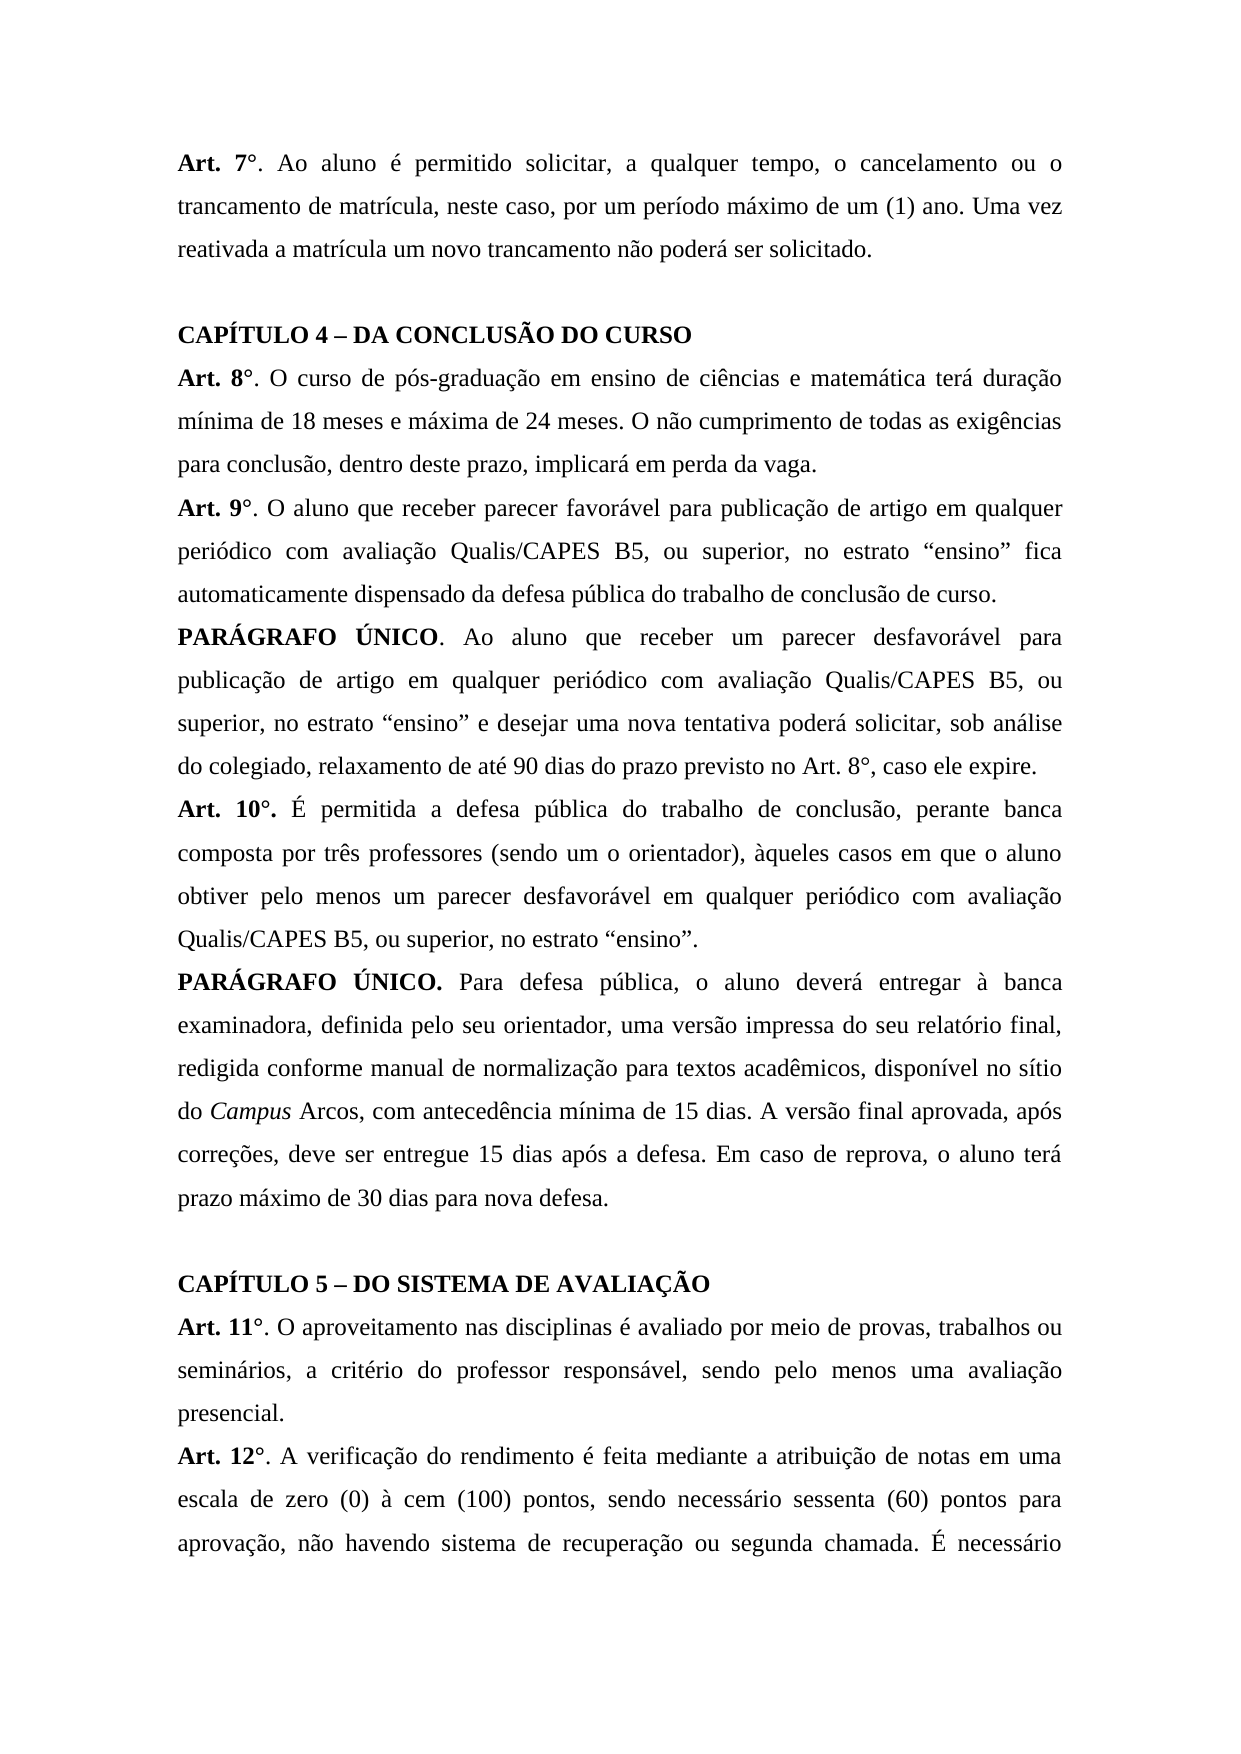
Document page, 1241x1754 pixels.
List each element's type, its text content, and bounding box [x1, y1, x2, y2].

text Art. 9°. O aluno que receber parecer favorável para publicação de artigo em qualquer periódico com avaliação Qualis/CAPES B5, ou superior, no estrato “ensino” fica automaticamente dispensado da defesa pública do trabalho de conclusão de curso. [177, 493, 1063, 608]
text Art. 8°. O curso de pós-graduação em ensino de ciências e matemática terá duração mínima de 18 meses e máxima de 24 meses. O não cumprimento de todas as exigências para conclusão, dentro deste prazo, implicará em perda da vaga. [177, 363, 1063, 478]
text Art. 10°. É permitida a defesa pública do trabalho de conclusão, perante banca composta por três professores (sendo um o orientador), àqueles casos em que o aluno obtiver pelo menos um parecer desfavorável em qualquer periódico com avaliação Qualis/CAPES B5, ou superior, no estrato “ensino”. [177, 794, 1063, 953]
text Art. 7°. Ao aluno é permitido solicitar, a qualquer tempo, o cancelamento ou o trancamento de matrícula, neste caso, por um período máximo de um (1) ano. Uma vez reativada a matrícula um novo trancamento não poderá ser solicitado. [177, 148, 1063, 263]
text Art. 11°. O aproveitamento nas disciplinas é avaliado por meio de provas, trabalhos ou seminários, a critério do professor responsável, sendo pelo menos uma avaliação presencial. [177, 1312, 1063, 1427]
text CAPÍTULO 4 – DA CONCLUSÃO DO CURSO [177, 320, 1063, 349]
text CAPÍTULO 5 – DO SISTEMA DE AVALIAÇÃO [177, 1269, 1063, 1298]
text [177, 1441, 1063, 1556]
text PARÁGRAFO ÚNICO. Para defesa pública, o aluno deverá entregar à banca examinadora, definida pelo seu orientador, uma versão impressa do seu relatório final, redigida conforme manual de normalização para textos acadêmicos, disponível no sítio do Campus Arcos, com antecedência mínima de 15 dias. A versão final aprovada, após correções, deve ser entregue 15 dias após a defesa. Em caso de reprova, o aluno terá prazo máximo de 30 dias para nova defesa. [177, 967, 1063, 1211]
text PARÁGRAFO ÚNICO. Ao aluno que receber um parecer desfavorável para publicação de artigo em qualquer periódico com avaliação Qualis/CAPES B5, ou superior, no estrato “ensino” e desejar uma nova tentativa poderá solicitar, sob análise do colegiado, relaxamento de até 90 dias do prazo previsto no Art. 8°, caso ele expire. [177, 622, 1063, 780]
